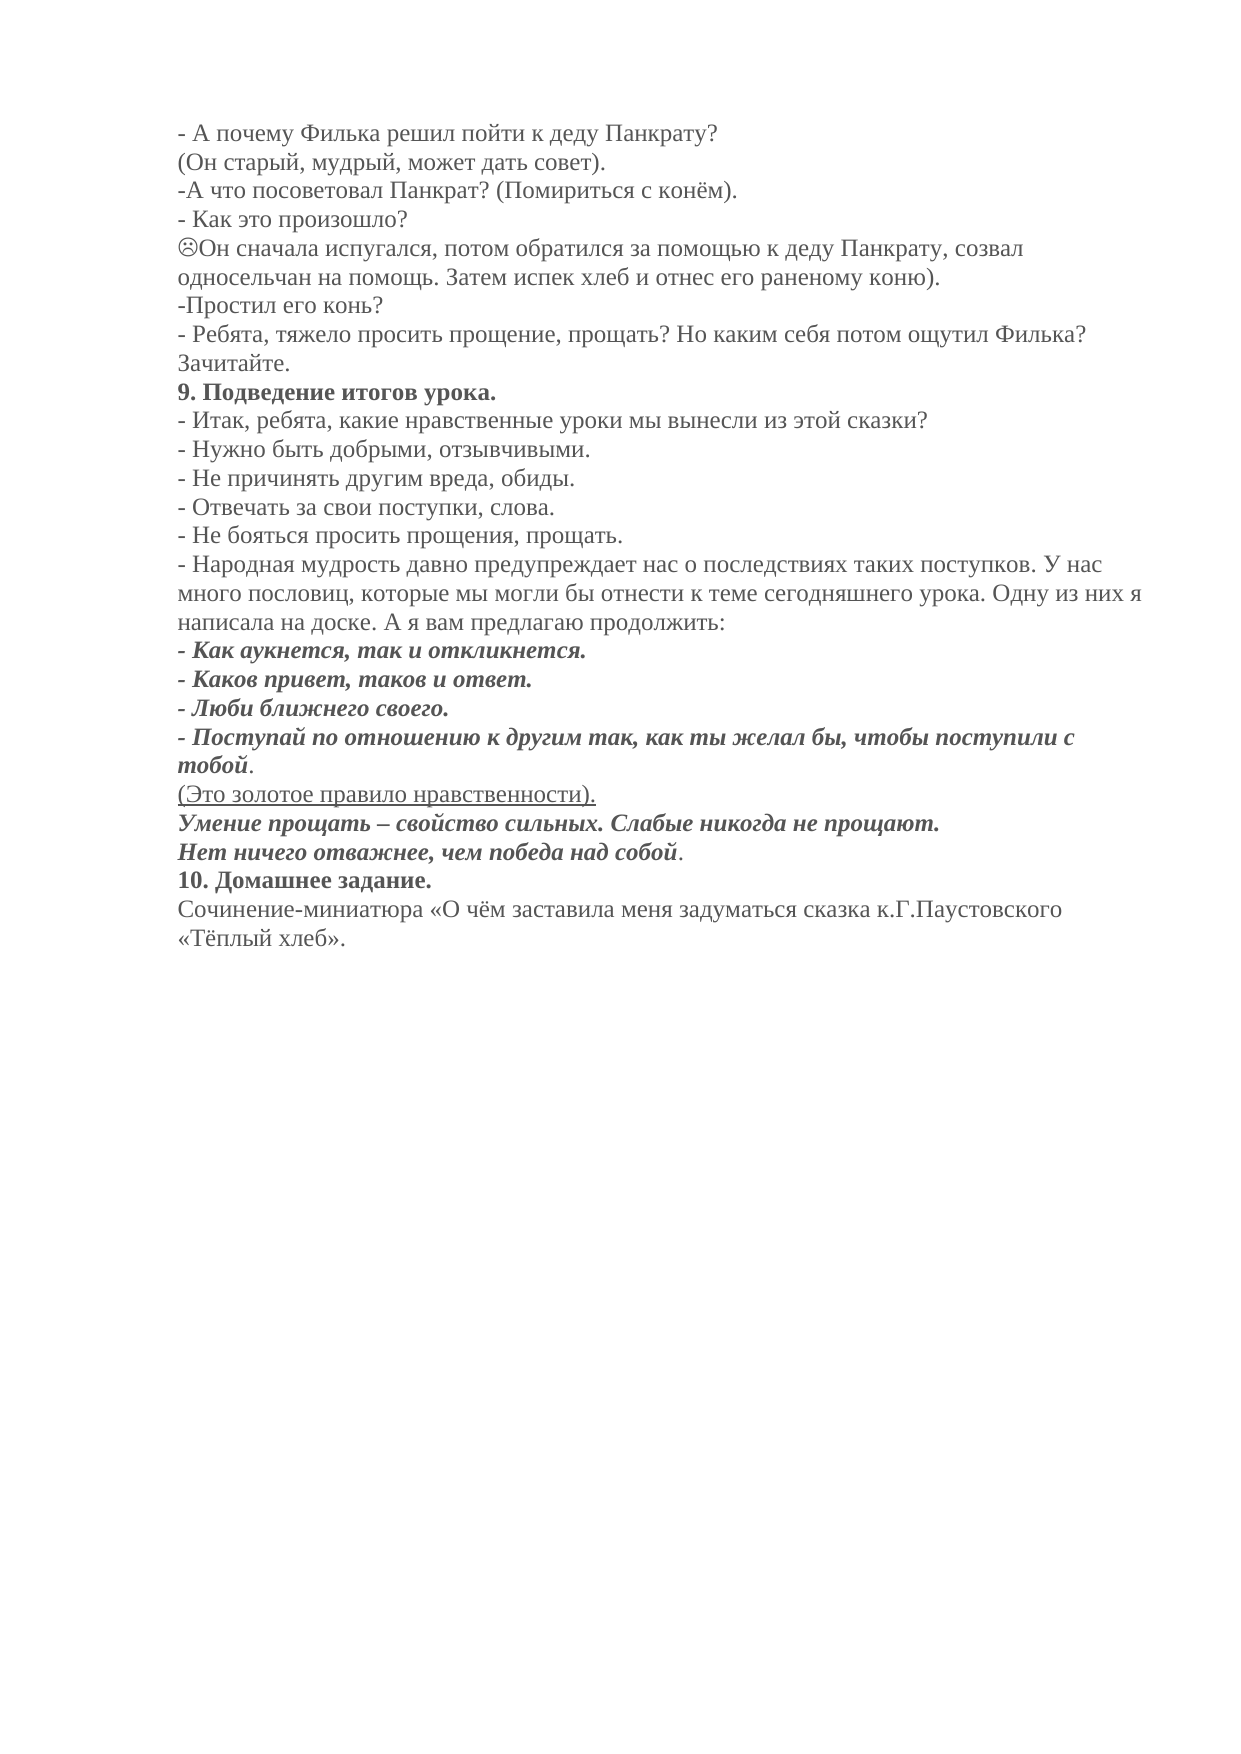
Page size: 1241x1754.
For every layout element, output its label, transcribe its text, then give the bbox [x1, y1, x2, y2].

text - А почему Филька решил пойти к деду Панкрату? [177, 118, 1152, 147]
text (Он старый, мудрый, может дать совет). [177, 147, 1152, 176]
text - Народная мудрость давно предупреждает нас о последствиях таких поступков. У нас много пословиц, которые мы могли бы отнести к теме сегодняшнего урока. Одну из них я написала на доске. А я вам предлагаю продолжить: [177, 549, 1152, 636]
text - Не причинять другим вреда, обиды. [177, 463, 1152, 492]
text - Итак, ребята, какие нравственные уроки мы вынесли из этой сказки? [177, 406, 1152, 434]
text Нет ничего отважнее, чем победа над собой. [177, 837, 1152, 866]
text Умение прощать – свойство сильных. Слабые никогда не прощают. [177, 808, 1152, 837]
text Он сначала испугался, потом обратился за помощью к деду Панкрату, созвал односельчан на помощь. Затем испек хлеб и отнес его раненому коню). [177, 233, 1152, 291]
text - Не бояться просить прощения, прощать. [177, 521, 1152, 549]
text 9. Подведение итогов урока. [177, 377, 1152, 406]
text Сочинение-миниатюра «О чём заставила меня задуматься сказка к.Г.Паустовского «Тёплый хлеб». [177, 894, 1152, 952]
text 10. Домашнее задание. [177, 866, 1152, 894]
text - Отвечать за свои поступки, слова. [177, 492, 1152, 521]
text - Люби ближнего своего. [177, 693, 1152, 722]
text - Как это произошло? [177, 204, 1152, 233]
text - Нужно быть добрыми, отзывчивыми. [177, 434, 1152, 463]
text - Ребята, тяжело просить прощение, прощать? Но каким себя потом ощутил Филька? Зачитайте. [177, 319, 1152, 377]
text - Поступай по отношению к другим так, как ты желал бы, чтобы поступили с тобой. [177, 722, 1152, 779]
text - Как аукнется, так и откликнется. [177, 636, 1152, 664]
text -А что посоветовал Панкрат? (Помириться с конём). [177, 176, 1152, 204]
text - Каков привет, таков и ответ. [177, 664, 1152, 693]
text (Это золотое правило нравственности). [177, 779, 1152, 808]
text -Простил его конь? [177, 291, 1152, 319]
